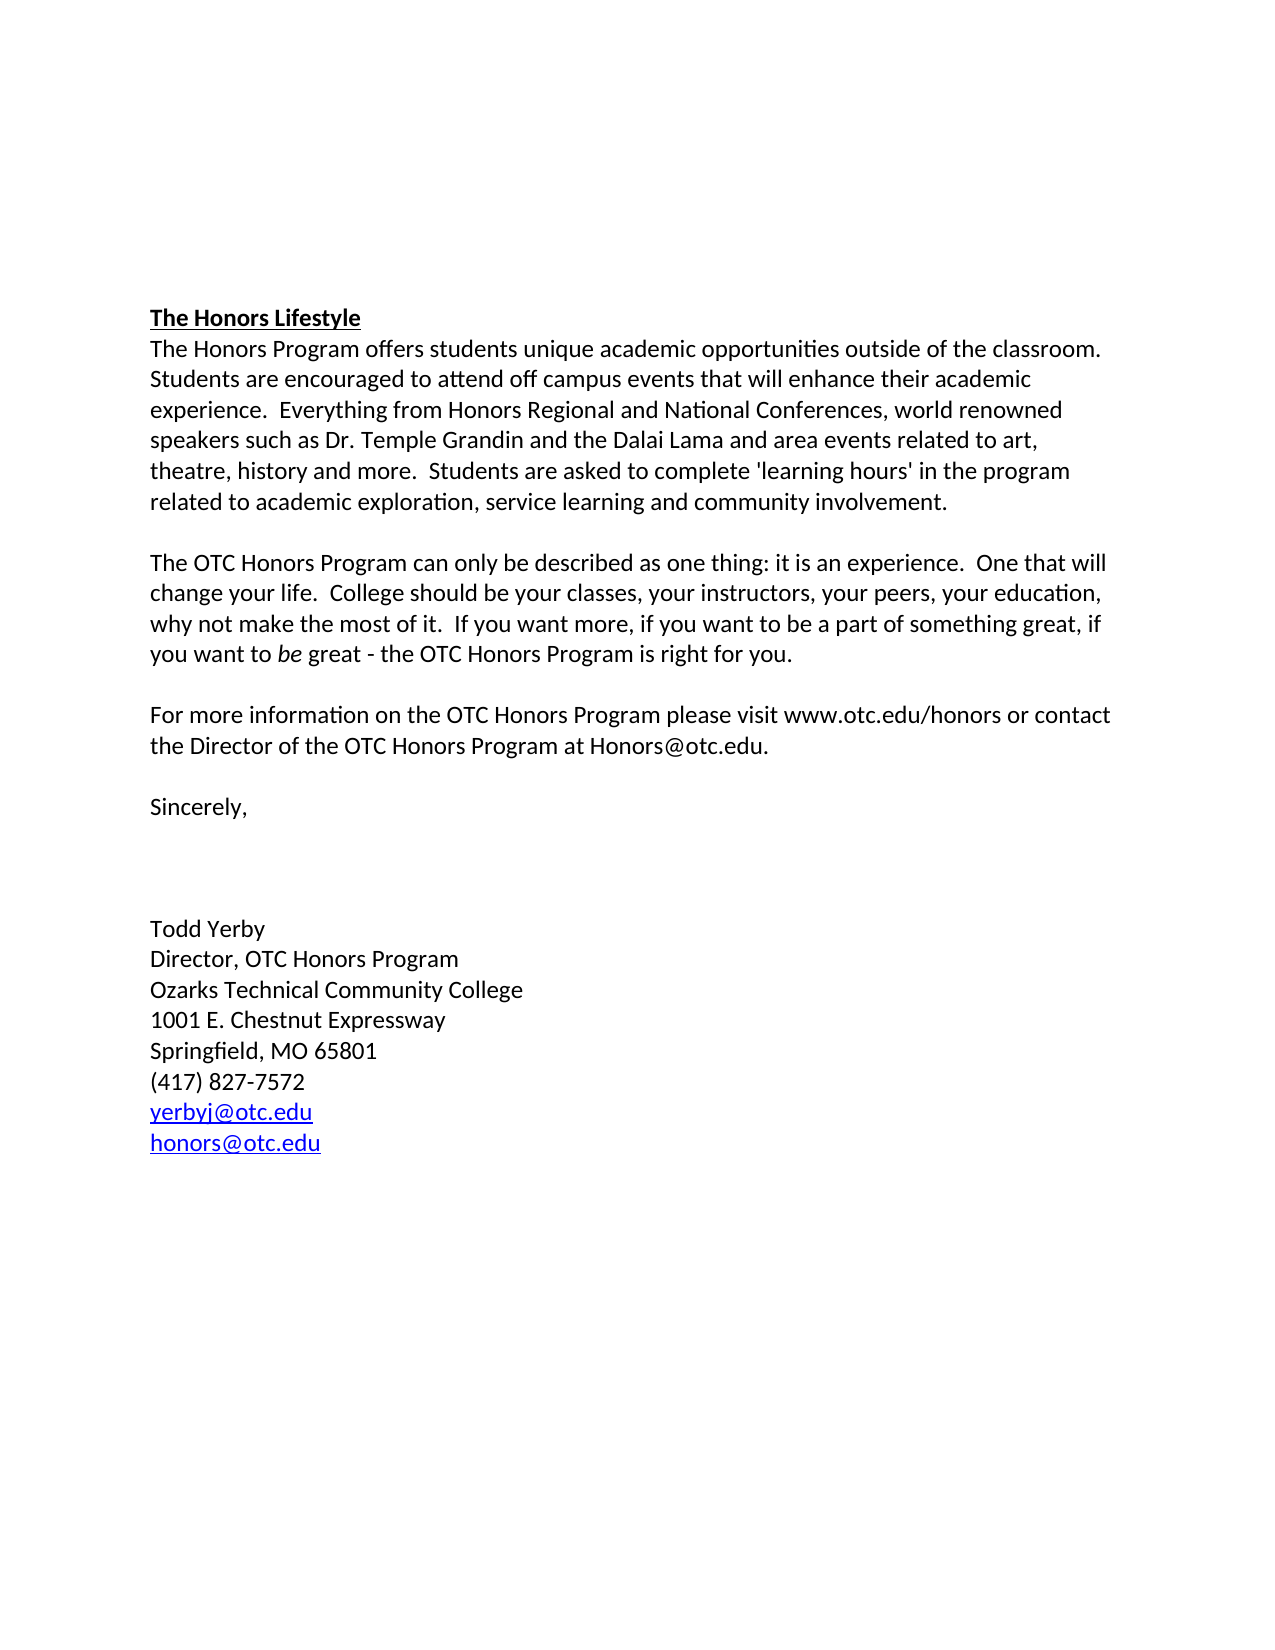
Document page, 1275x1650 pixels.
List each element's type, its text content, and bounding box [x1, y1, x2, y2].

text yerbyj@otc.edu [150, 1096, 1125, 1127]
text Sincerely, [150, 791, 1125, 821]
text For more information on the OTC Honors Program please visit www.otc.edu/honors or contact the Director of the OTC Honors Program at Honors@otc.edu. [150, 699, 1125, 760]
text honors@otc.edu [150, 1127, 1125, 1157]
text The OTC Honors Program can only be described as one thing: it is an experience. One that will change your life. College should be your classes, your instructors, your peers, your education, why not make the most of it. If you want more, if you want to be a part of something great, if you want to be great - the OTC Honors Program is right for you. [150, 547, 1125, 669]
text Todd Yerby [150, 913, 1125, 943]
text Director, OTC Honors Program [150, 943, 1125, 974]
text Springfield, MO 65801 [150, 1035, 1125, 1066]
text Ozarks Technical Community College [150, 974, 1125, 1004]
text (417) 827-7572 [150, 1066, 1125, 1096]
text 1001 E. Chestnut Expressway [150, 1004, 1125, 1035]
text The Honors Lifestyle [150, 303, 1125, 333]
text The Honors Program offers students unique academic opportunities outside of the classroom. Students are encouraged to attend off campus events that will enhance their academic experience. Everything from Honors Regional and National Conferences, world renowned speakers such as Dr. Temple Grandin and the Dalai Lama and area events related to art, theatre, history and more. Students are asked to complete 'learning hours' in the program related to academic exploration, service learning and community involvement. [150, 333, 1125, 516]
